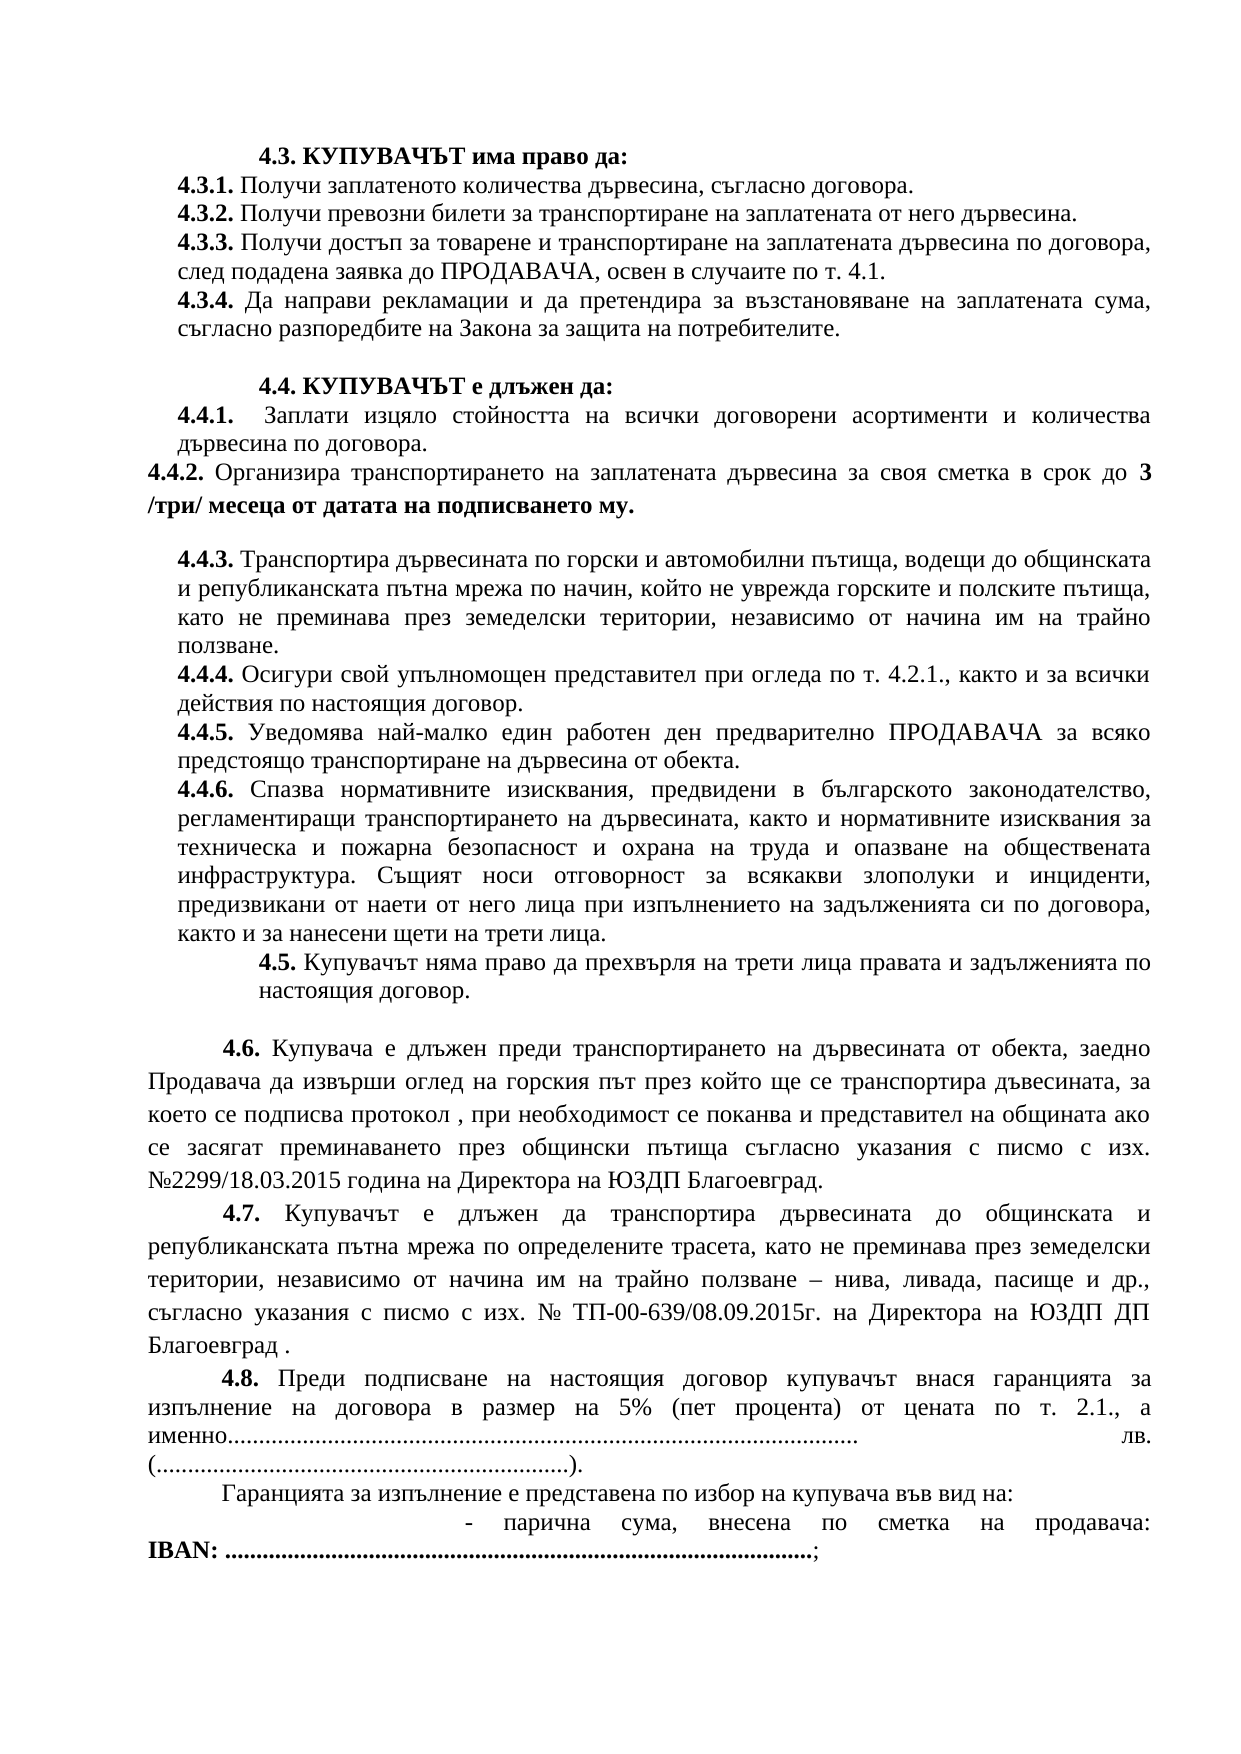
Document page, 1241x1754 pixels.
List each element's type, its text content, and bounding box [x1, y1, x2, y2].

text 4.4.3. Транспортира дървесината по горски и автомобилни пътища, водещи до общинската и републиканската пътна мрежа по начин, който не уврежда горските и полските пътища, като не преминава през земеделски територии, независимо от начина им на трайно ползване. [177, 544, 1152, 659]
text 4.4.5. Уведомява най-малко един работен ден предварително ПРОДАВАЧА за всяко предстоящо транспортиране на дървесина от обекта. [177, 717, 1152, 774]
text 4.4.4. Осигури свой упълномощен представител при огледа по т. 4.2.1., както и за всички действия по настоящия договор. [177, 659, 1152, 717]
text 4.4.2. Организира транспортирането на заплатената дървесина за своя сметка в срок до 3 /три/ месеца от датата на подписването му. [148, 457, 1152, 519]
subtitle 4.3.2. Получи превозни билети за транспортиране на заплатената от него дървесина. [177, 198, 1154, 227]
text Гаранцията за изпълнение е представена по избор на купувача във вид на: [148, 1478, 1152, 1507]
text 4.4.6. Спазва нормативните изисквания, предвидени в българското законодателство, регламентиращи транспортирането на дървесината, както и нормативните изисквания за техническа и пожарна безопасност и охрана на труда и опазване на обществената инфраструктура. Същият носи отговорност за всякакви злополуки и инциденти, предизвикани от наети от него лица при изпълнението на задълженията си по договора, както и за нанесени щети на трети лица. [177, 774, 1152, 947]
text 4.6. Купувача е длъжен преди транспортирането на дървесината от обекта, заедно Продавача да извърши оглед на горския път през който ще се транспортира дъвесината, за което се подписва протокол , при необходимост се поканва и представител на общината ако се засягат преминаването през общински пътища съгласно указания с писмо с изх. №2299/18.03.2015 година на Директора на ЮЗДП Благоевград. [148, 1033, 1152, 1194]
subtitle 4.3.3. Получи достъп за товарене и транспортиране на заплатената дървесина по договора, след подадена заявка до ПРОДАВАЧА, освен в случаите по т. 4.1. [177, 227, 1152, 285]
subtitle 4.3.1. Получи заплатеното количества дървесина, съгласно договора. [177, 170, 1154, 198]
text 4.8. Преди подписване на настоящия договор купувачът внася гаранцията за изпълнение на договора в размер на 5% (пет процента) от цената по т. 2.1., а именно..................................................................................................... лв.(..................................................................). [148, 1363, 1152, 1478]
subtitle 4.4. КУПУВАЧЪТ е длъжен да: [258, 371, 1152, 400]
text - парична сума, внесена по сметка на продавача: IBAN: ..............................................................................................; [148, 1507, 1152, 1564]
subtitle 4.3.4. Да направи рекламации и да претендира за възстановяване на заплатената сума, съгласно разпоредбите на Закона за защита на потребителите. [177, 285, 1152, 342]
subtitle 4.4.1. Заплати изцяло стойността на всички договорени асортименти и количества дървесина по договора. [177, 400, 1152, 457]
text 4.5. Купувачът няма право да прехвърля на трети лица правата и задълженията по настоящия договор. [258, 947, 1152, 1004]
subtitle 4.3. КУПУВАЧЪТ има право да: [258, 141, 1152, 170]
text 4.7. Купувачът е длъжен да транспортира дървесината до общинската и републиканската пътна мрежа по определените трасета, като не преминава през земеделски територии, независимо от начина им на трайно ползване – нива, ливада, пасище и др., съгласно указания с писмо с изх. № ТП-00-639/08.09.2015г. на Директора на ЮЗДП ДП Благоевград . [148, 1198, 1152, 1359]
